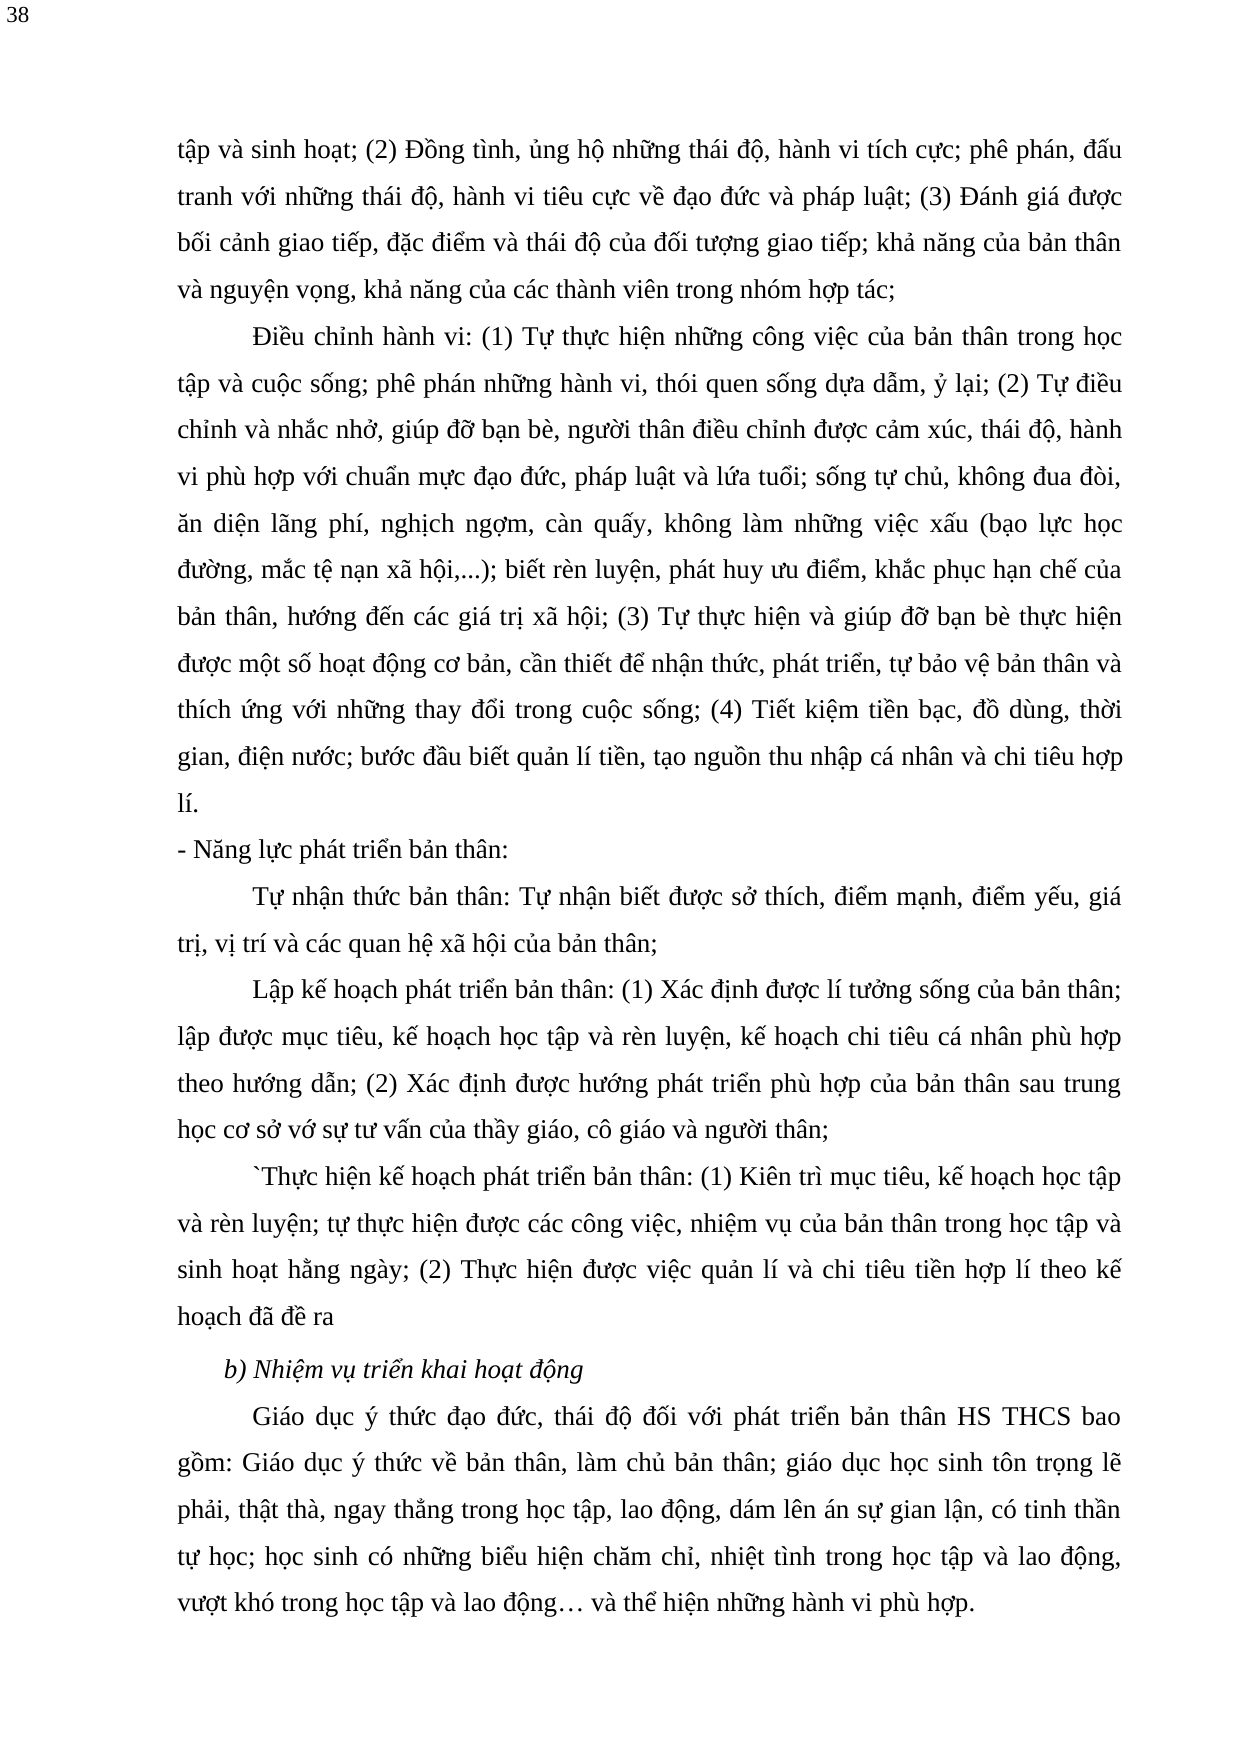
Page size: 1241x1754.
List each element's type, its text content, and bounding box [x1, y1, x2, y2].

text Lập kế hoạch phát triển bản thân: (1) Xác định được lí tưởng sống của bản thân; lập được mục tiêu, kế hoạch học tập và rèn luyện, kế hoạch chi tiêu cá nhân phù hợp theo hướng dẫn; (2) Xác định được hướng phát triển phù hợp của bản thân sau trung học cơ sở vớ sự tư vấn của thầy giáo, cô giáo và người thân; [177, 974, 1123, 1145]
text Tự nhận thức bản thân: Tự nhận biết được sở thích, điểm mạnh, điểm yếu, giá trị, vị trí và các quan hệ xã hội của bản thân; [177, 880, 1122, 958]
text tập và sinh hoạt; (2) Đồng tình, ủng hộ những thái độ, hành vi tích cực; phê phán, đấu tranh với những thái độ, hành vi tiêu cực về đạo đức và pháp luật; (3) Đánh giá được bối cảnh giao tiếp, đặc điểm và thái độ của đối tượng giao tiếp; khả năng của bản thân và nguyện vọng, khả năng của các thành viên trong nhóm hợp tác; [177, 133, 1123, 304]
text Điều chỉnh hành vi: (1) Tự thực hiện những công việc của bản thân trong học tập và cuộc sống; phê phán những hành vi, thói quen sống dựa dẫm, ỷ lại; (2) Tự điều chỉnh và nhắc nhở, giúp đỡ bạn bè, người thân điều chỉnh được cảm xúc, thái độ, hành vi phù hợp với chuẩn mực đạo đức, pháp luật và lứa tuổi; sống tự chủ, không đua đòi, ăn diện lãng phí, nghịch ngợm, càn quấy, không làm những việc xấu (bạo lực học đường, mắc tệ nạn xã hội,...); biết rèn luyện, phát huy ưu điểm, khắc phục hạn chế của bản thân, hướng đến các giá trị xã hội; (3) Tự thực hiện và giúp đỡ bạn bè thực hiện được một số hoạt động cơ bản, cần thiết để nhận thức, phát triển, tự bảo vệ bản thân và thích ứng với những thay đổi trong cuộc sống; (4) Tiết kiệm tiền bạc, đồ dùng, thời gian, điện nước; bước đầu biết quản lí tiền, tạo nguồn thu nhập cá nhân và chi tiêu hợp lí. [177, 320, 1123, 818]
text `Thực hiện kế hoạch phát triển bản thân: (1) Kiên trì mục tiêu, kế hoạch học tập và rèn luyện; tự thực hiện được các công việc, nhiệm vụ của bản thân trong học tập và sinh hoạt hằng ngày; (2) Thực hiện được việc quản lí và chi tiêu tiền hợp lí theo kế hoạch đã đề ra [177, 1160, 1123, 1331]
text - Năng lực phát triển bản thân: [177, 833, 1201, 864]
list Nhiệm vụ triển khai hoạt động [224, 1353, 1201, 1384]
text Giáo dục ý thức đạo đức, thái độ đối với phát triển bản thân HS THCS bao gồm: Giáo dục ý thức về bản thân, làm chủ bản thân; giáo dục học sinh tôn trọng lẽ phải, thật thà, ngay thẳng trong học tập, lao động, dám lên án sự gian lận, có tinh thần tự học; học sinh có những biểu hiện chăm chỉ, nhiệt tình trong học tập và lao động, vượt khó trong học tập và lao động… và thể hiện những hành vi phù hợp. [177, 1400, 1123, 1618]
